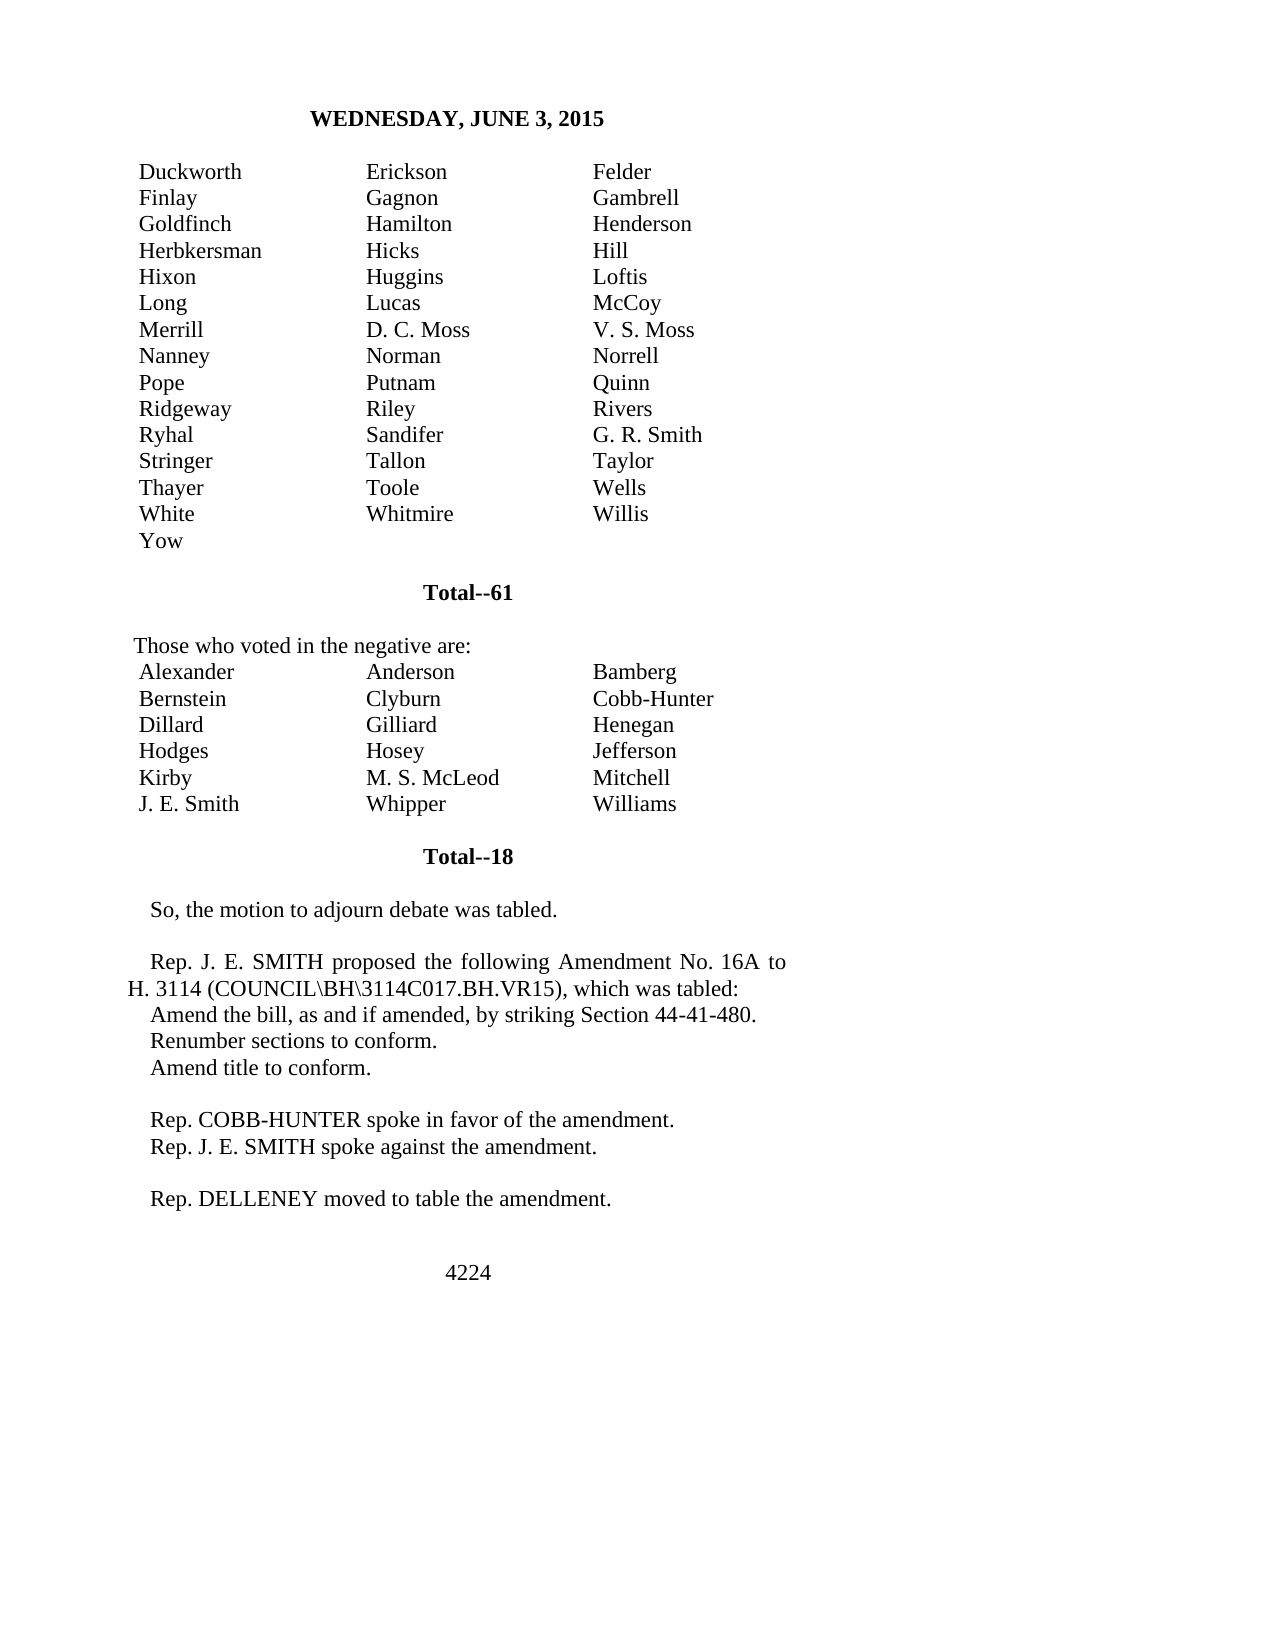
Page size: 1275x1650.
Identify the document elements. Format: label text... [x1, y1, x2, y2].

text So, the motion to adjourn debate was tabled. [127, 896, 786, 922]
text Those who voted in the negative are: [127, 632, 786, 658]
text Amend title to conform. [127, 1054, 786, 1080]
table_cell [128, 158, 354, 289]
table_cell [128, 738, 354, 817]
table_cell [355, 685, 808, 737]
text Rep. DELLENEY moved to table the amendment. [127, 1186, 786, 1212]
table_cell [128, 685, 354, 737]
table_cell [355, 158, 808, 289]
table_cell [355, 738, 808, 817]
text Rep. J. E. SMITH proposed the following Amendment No. 16A to H. 3114 (COUNCIL\BH\3114C017.BH.VR15), which was tabled: [127, 948, 786, 1001]
text Total--18 [127, 843, 786, 869]
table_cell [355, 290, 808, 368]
text Rep. COBB-HUNTER spoke in favor of the amendment. [127, 1106, 786, 1133]
text Total--61 [127, 579, 786, 606]
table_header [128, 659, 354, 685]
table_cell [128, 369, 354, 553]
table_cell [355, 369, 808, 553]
text Amend the bill, as and if amended, by striking Section 44-41-480. [127, 1001, 786, 1027]
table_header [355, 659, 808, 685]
text Rep. J. E. SMITH spoke against the amendment. [127, 1133, 786, 1159]
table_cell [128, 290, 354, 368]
text Renumber sections to conform. [127, 1027, 786, 1054]
